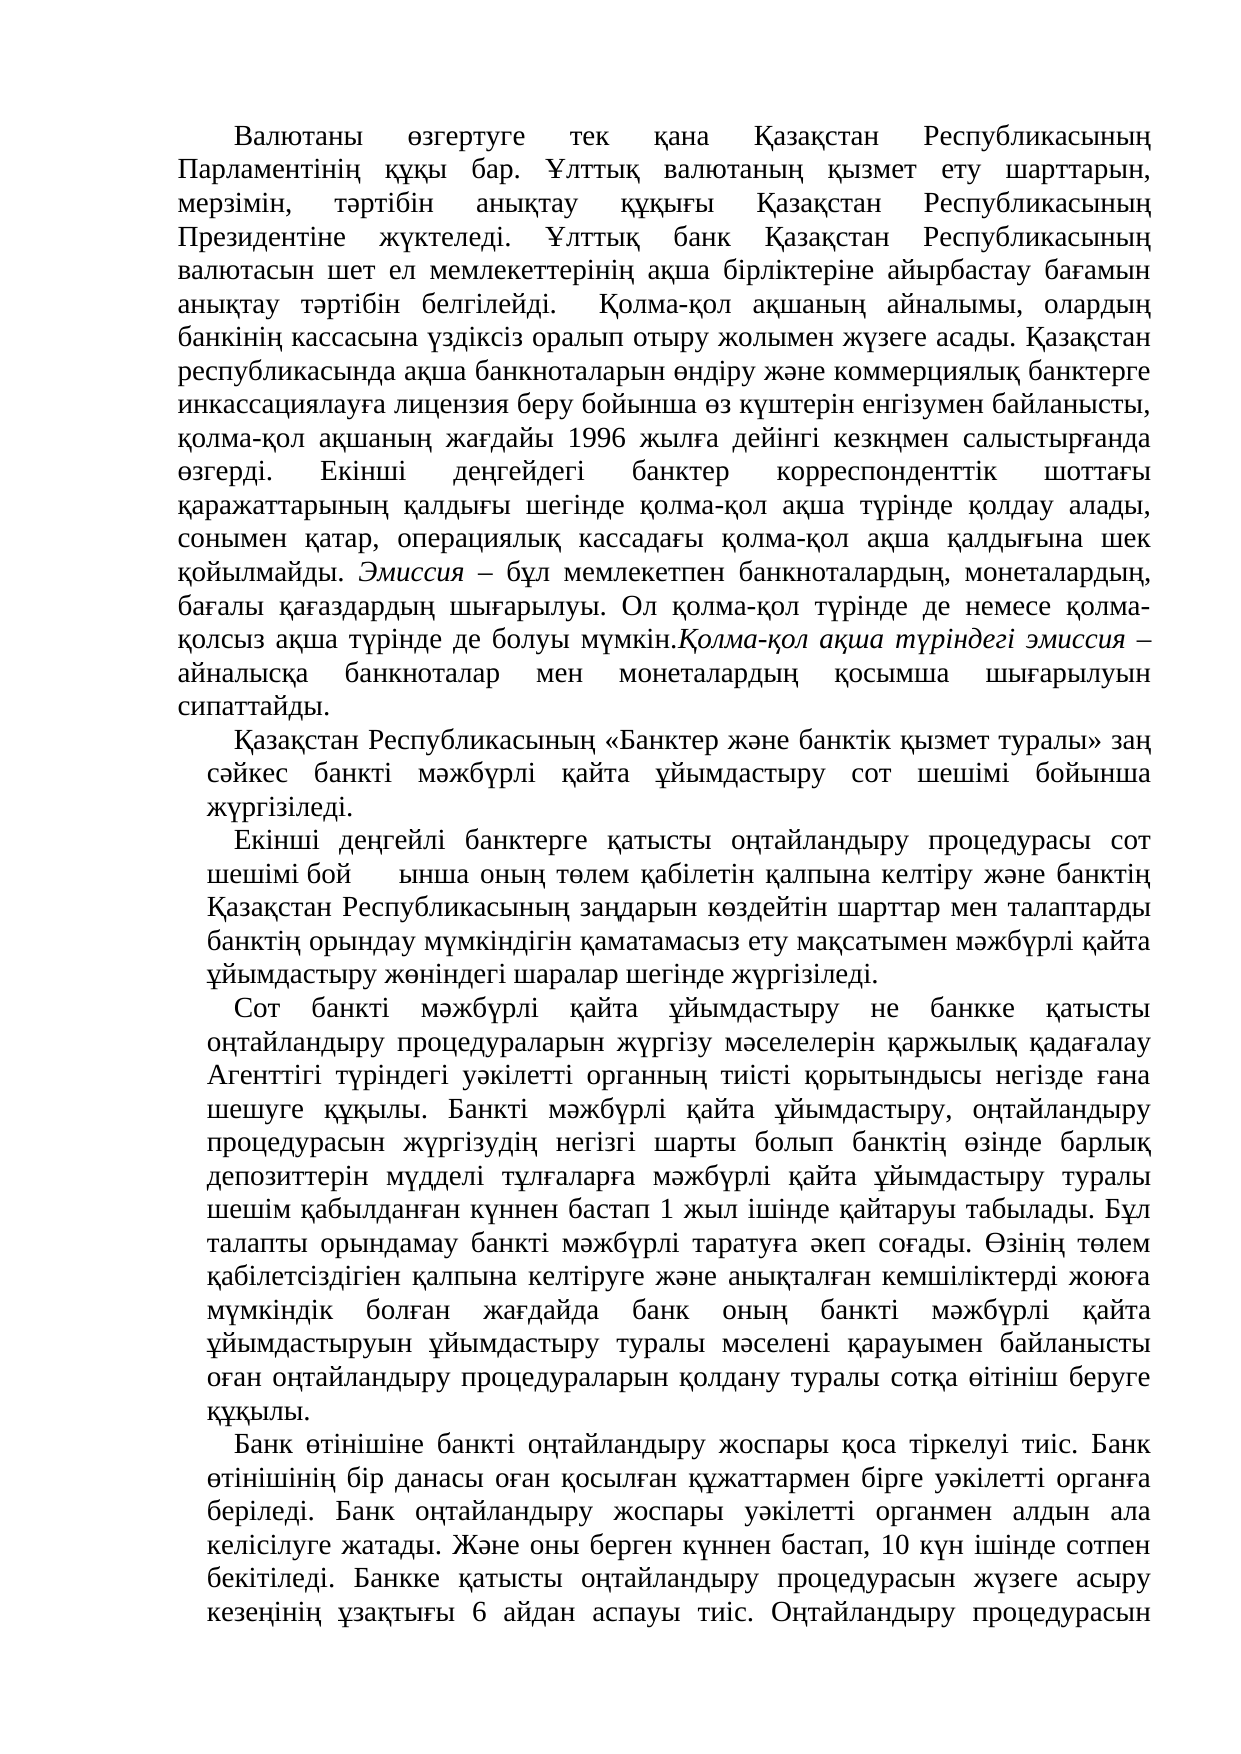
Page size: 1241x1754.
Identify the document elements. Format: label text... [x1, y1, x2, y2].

text Қазақстан Республикасының «Банктер және банктік қызмет туралы» заң сәйкес банкті мәжбүрлі қайта ұйымдастыру сот шешімі бойынша жүргізіледі. [207, 722, 1152, 822]
text Валютаны өзгертуге тек қана Қазақстан Республикасының Парламентінің құқы бар. Ұлттық валютаның қызмет ету шарттарын, мерзімін, тәртібін анықтау құқығы Қазақстан Республикасының Президентіне жүктеледі. Ұлттық банк Қазақстан Республикасының валютасын шет ел мемлекеттерінің ақша бірліктеріне айырбастау бағамын анықтау тәртібін белгілейді. Қолма-қол ақшаның айналымы, олардың банкінің кассасына үздіксіз оралып отыру жолымен жүзеге асады. Қазақстан республикасында ақша банкноталарын өндіру және коммерциялық банктерге инкассациялауға лицензия беру бойынша өз күштерін енгізумен байланысты, қолма-қол ақшаның жағдайы 1996 жылға дейінгі кезкңмен салыстырғанда өзгерді. Екінші деңгейдегі банктер корреспонденттік шоттағы қаражаттарының қалдығы шегінде қолма-қол ақша түрінде қолдау алады, сонымен қатар, операциялық кассадағы қолма-қол ақша қалдығына шек қойылмайды. Эмиссия – бұл мемлекетпен банкноталардың, монеталардың, бағалы қағаздардың шығарылуы. Ол қолма-қол түрінде де немесе қолма-қолсыз ақша түрінде де болуы мүмкін.Қолма-қол ақша түріндегі эмиссия – айналысқа банкноталар мен монеталардың қосымша шығарылуын сипаттайды. [177, 118, 1152, 722]
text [207, 1426, 1152, 1627]
text Сот банкті мәжбүрлі қайта ұйымдастыру не банкке қатысты оңтайландыру процедураларын жүргізу мәселелерін қаржылық қадағалау Агенттігі түріндегі уәкілетті органның тиісті қорытындысы негізде ғана шешуге құқылы. Банкті мәжбүрлі қайта ұйымдастыру, оңтайландыру процедурасын жүргізудің негізгі шарты болып банктің өзінде барлық депозиттерін мүдделі тұлғаларға мәжбүрлі қайта ұйымдастыру туралы шешім қабылданған күннен бастап 1 жыл ішінде қайтаруы табылады. Бұл талапты орындамау банкті мәжбүрлі таратуға әкеп соғады. Өзінің төлем қабілетсіздігіен қалпына келтіруге және анықталған кемшіліктерді жоюға мүмкіндік болған жағдайда банк оның банкті мәжбүрлі қайта ұйымдастыруын ұйымдастыру туралы мәселені қарауымен байланысты оған оңтайландыру процедураларын қолдану туралы сотқа өітініш беруге құқылы. [207, 990, 1152, 1426]
text Екінші деңгейлі банктерге қатысты оңтайландыру процедурасы сот шешімі бой ынша оның төлем қабілетін қалпына келтіру және банктің Қазақстан Республикасының заңдарын көздейтін шарттар мен талаптарды банктің орындау мүмкіндігін қаматамасыз ету мақсатымен мәжбүрлі қайта ұйымдастыру жөніндегі шаралар шегінде жүргізіледі. [207, 822, 1152, 990]
